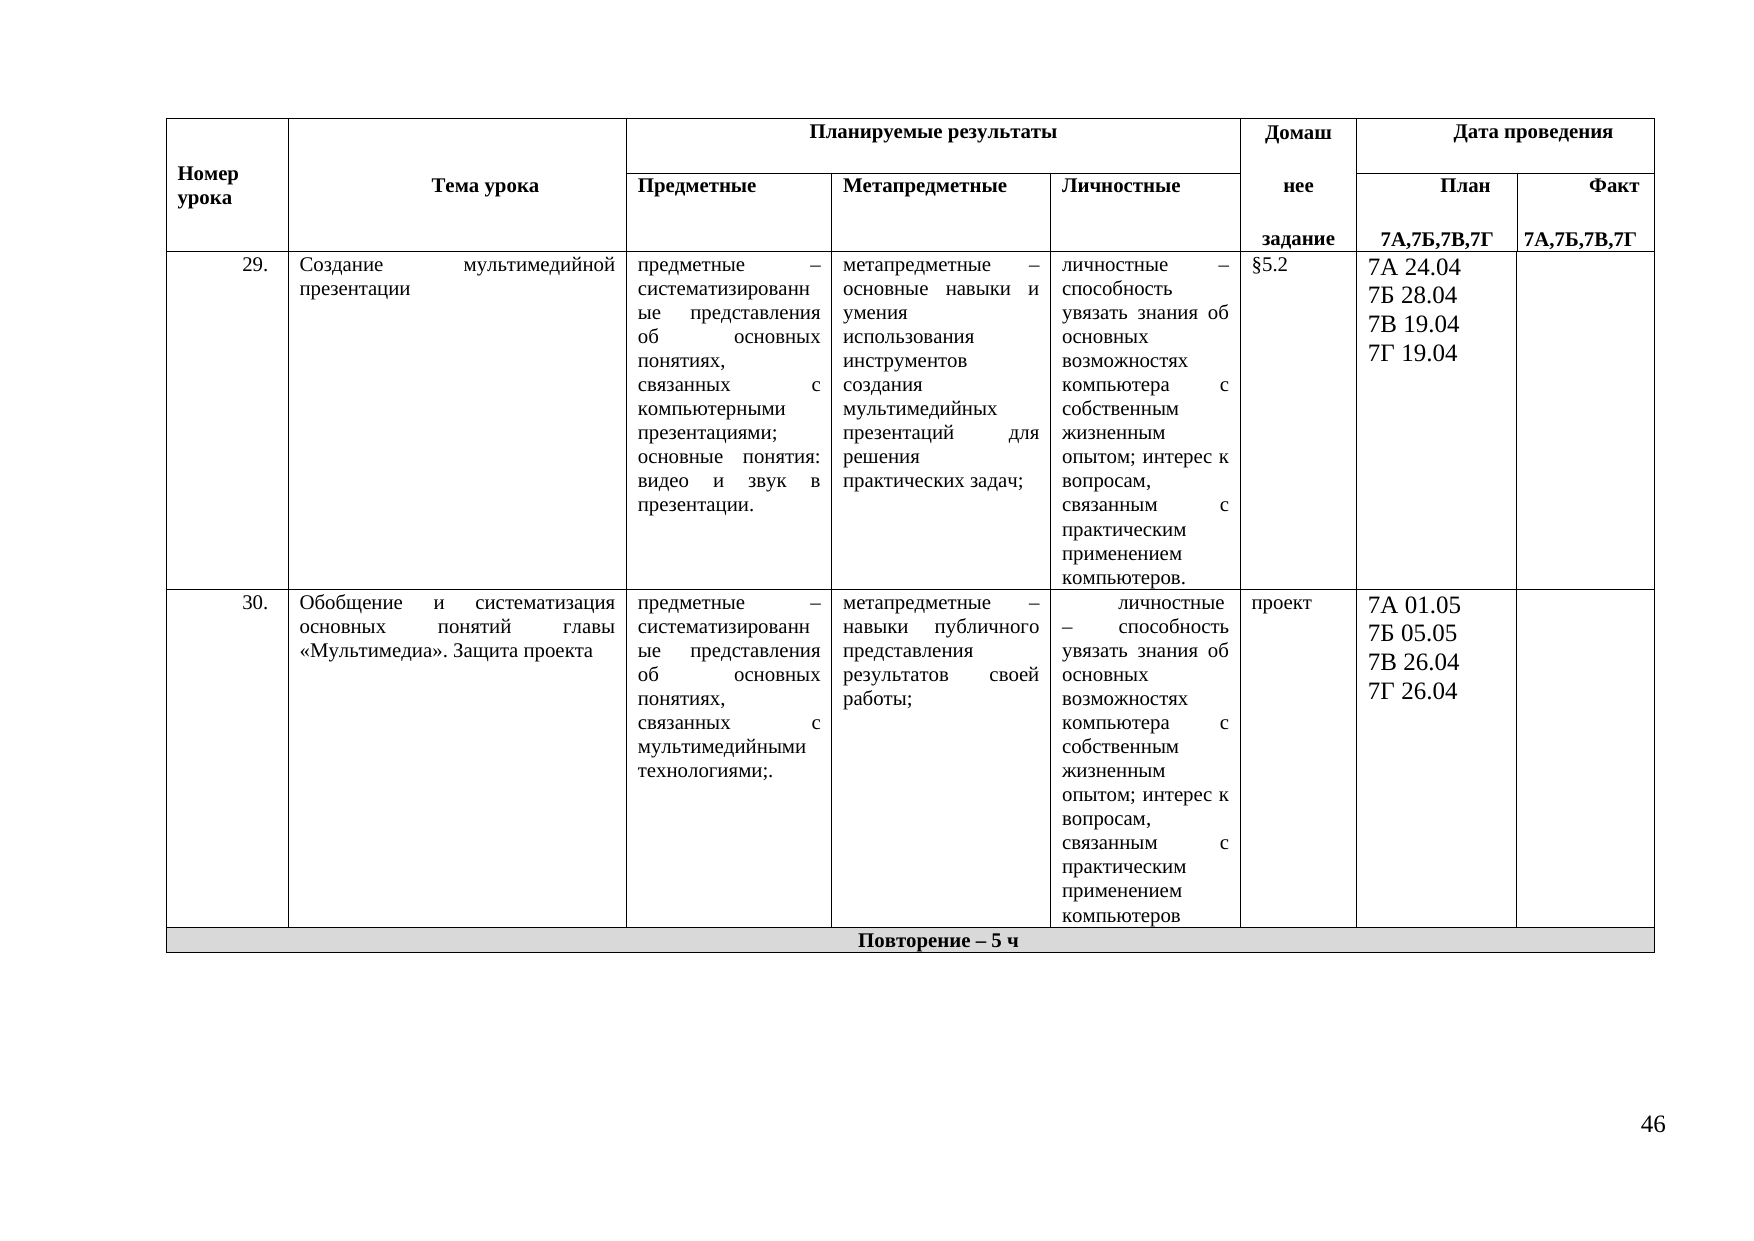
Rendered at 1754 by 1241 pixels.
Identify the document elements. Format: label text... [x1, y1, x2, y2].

table_cell личностные – способность увязать знания об основных возможностях компьютера с собственным жизненным опытом; интерес к вопросам, связанным с практическим применением компьютеров. [1051, 252, 1240, 589]
table_cell Обобщение и систематизация основных понятий главы «Мультимедиа». Защита проекта [289, 590, 626, 927]
table_header Номер урока [167, 119, 288, 251]
table_cell личностные – способность увязать знания об основных возможностях компьютера с собственным жизненным опытом; интерес к вопросам, связанным с практическим применением компьютеров [1051, 590, 1240, 927]
table_cell [1517, 252, 1654, 589]
table_cell 30. [167, 590, 288, 927]
table_cell План 7А,7Б,7В,7Г [1357, 174, 1517, 251]
table_cell Предметные [627, 174, 831, 251]
table_cell Создание мультимедийной презентации [289, 252, 626, 589]
table_cell метапредметные – навыки публичного представления результатов своей работы; [832, 590, 1050, 927]
table_cell 29. [167, 252, 288, 589]
table_cell Метапредметные [832, 174, 1050, 251]
table_cell Личностные [1051, 174, 1240, 251]
table_cell 7А 01.05 7Б 05.05 7В 26.04 7Г 26.04 [1357, 590, 1516, 927]
table_header Домаш нее задание [1241, 119, 1356, 251]
table_cell метапредметные – основные навыки и умения использования инструментов создания мультимедийных презентаций для решения практических задач; [832, 252, 1050, 589]
table_cell §5.2 [1241, 252, 1356, 589]
table_cell предметные – систематизированные представления об основных понятиях, связанных с компьютерными презентациями; основные понятия: видео и звук в презентации. [627, 252, 831, 589]
table_cell Факт 7А,7Б,7В,7Г [1518, 174, 1654, 251]
table_cell 7А 24.04 7Б 28.04 7В 19.04 7Г 19.04 [1357, 252, 1516, 589]
table_header Дата проведения [1357, 119, 1654, 172]
table_cell проект [1241, 590, 1356, 927]
table_cell Повторение – 5 ч [167, 928, 1654, 952]
table_cell [1517, 590, 1654, 927]
table_cell предметные – систематизированные представления об основных понятиях, связанных с мультимедийными технологиями;. [627, 590, 831, 927]
table_header Тема урока [289, 119, 626, 251]
table_header Планируемые результаты [627, 119, 1240, 172]
